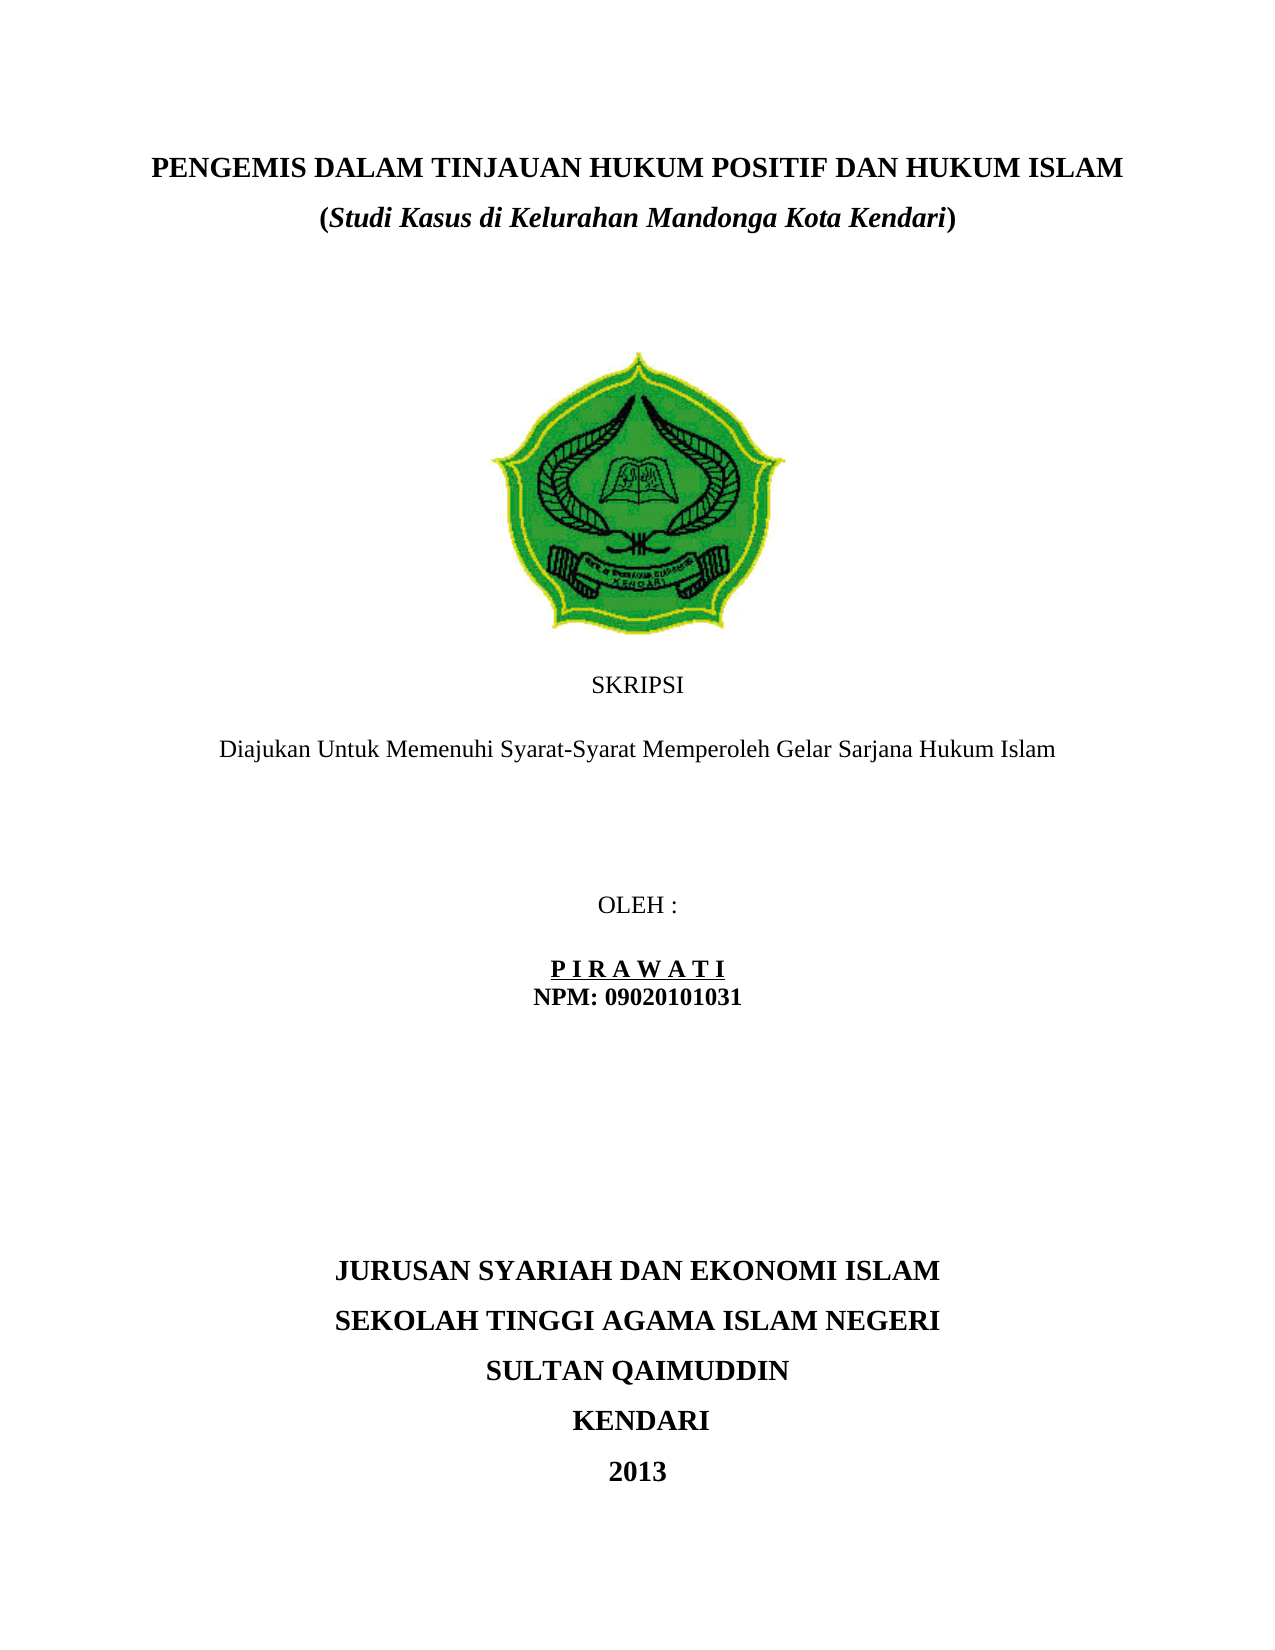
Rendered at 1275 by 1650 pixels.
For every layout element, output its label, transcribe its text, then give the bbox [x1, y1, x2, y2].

text KENDARI [150, 1403, 1125, 1437]
text Diajukan Untuk Memenuhi Syarat-Syarat Memperoleh Gelar Sarjana Hukum Islam [150, 734, 1125, 763]
text NPM: 09020101031 [150, 982, 1125, 1011]
text PENGEMIS DALAM TINJAUAN HUKUM POSITIF DAN HUKUM ISLAM [150, 150, 1125, 183]
picture [488, 351, 786, 636]
text 2013 [150, 1454, 1125, 1487]
text SEKOLAH TINGGI AGAMA ISLAM NEGERI [150, 1303, 1125, 1336]
text SKRIPSI [150, 670, 1125, 699]
text P I R A W A T I [150, 954, 1125, 982]
text SULTAN QAIMUDDIN [150, 1353, 1125, 1387]
text JURUSAN SYARIAH DAN EKONOMI ISLAM [150, 1253, 1125, 1286]
text (Studi Kasus di Kelurahan Mandonga Kota Kendari) [150, 200, 1125, 234]
text OLEH : [150, 890, 1125, 918]
